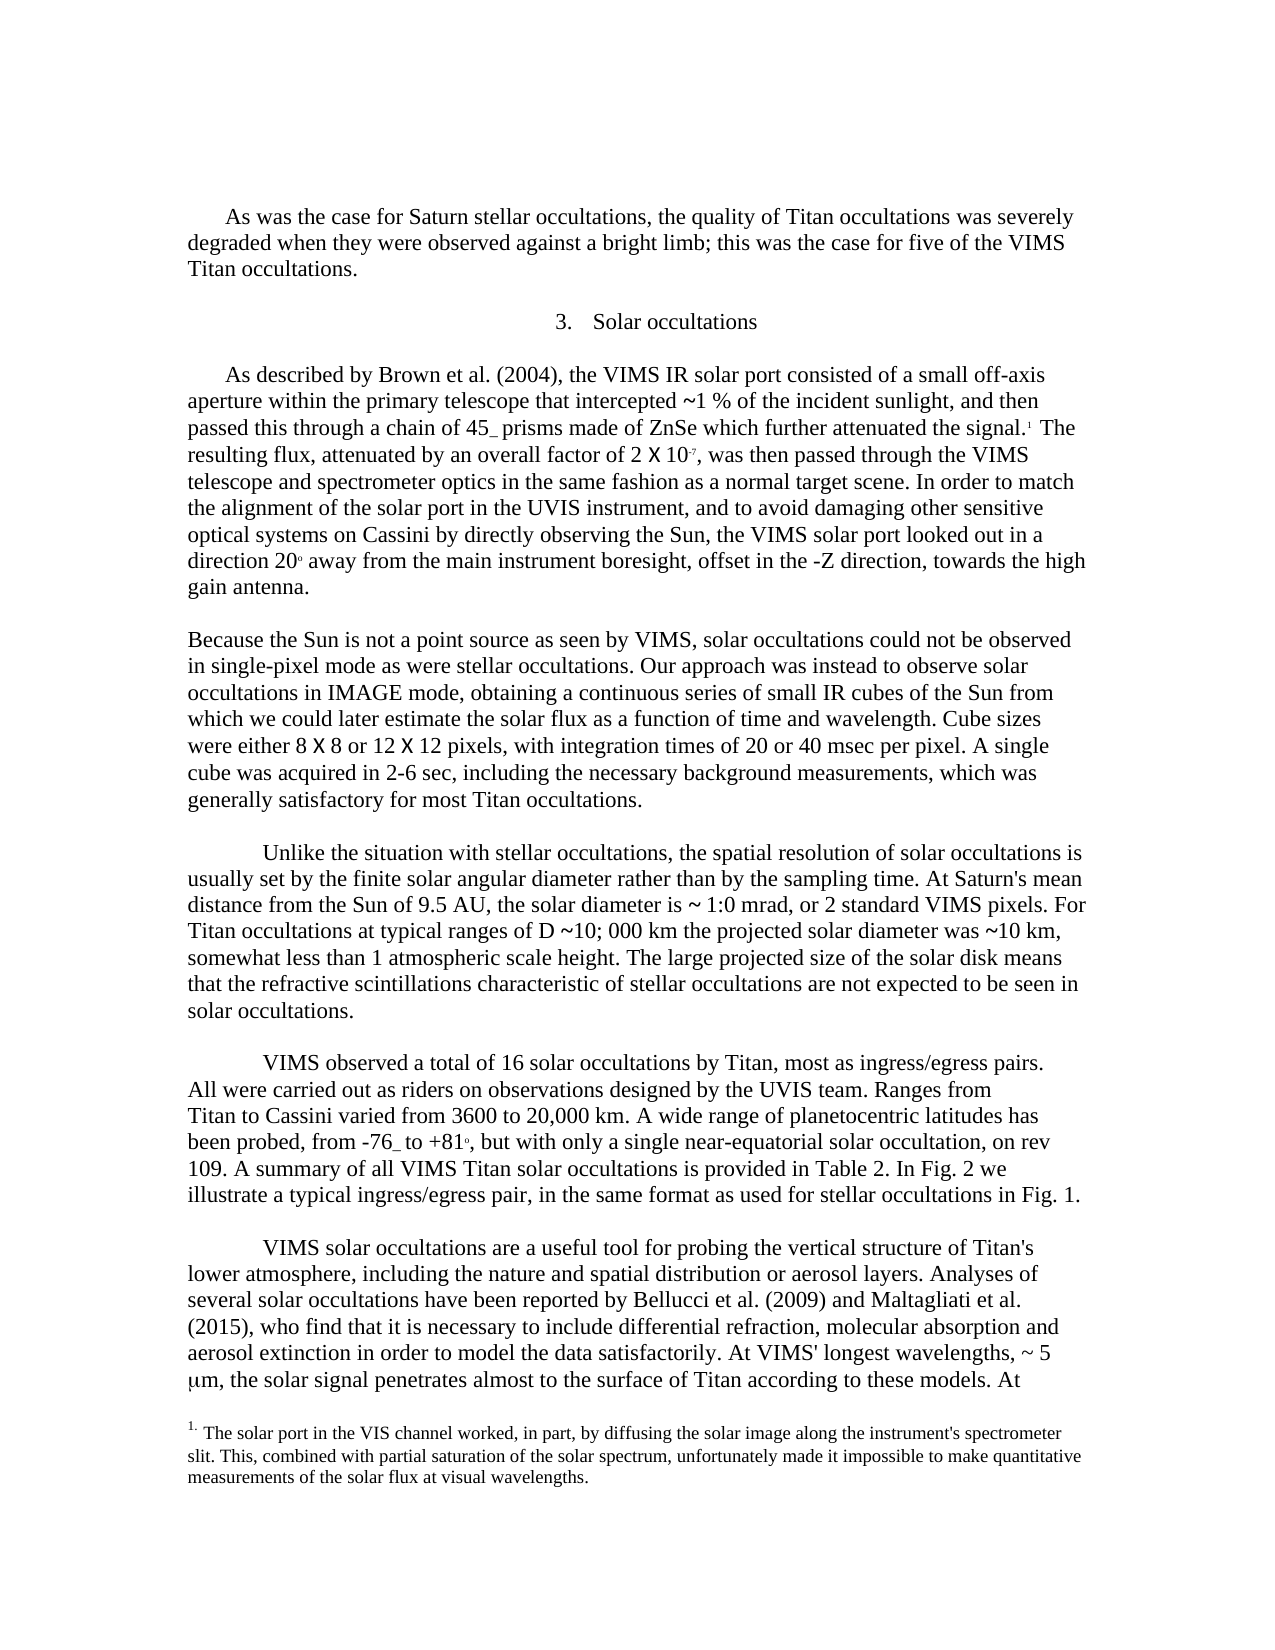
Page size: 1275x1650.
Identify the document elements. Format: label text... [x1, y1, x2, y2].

text All were carried out as riders on observations designed by the UVIS team. Ranges from [187, 1076, 1087, 1102]
text Titan to Cassini varied from 3600 to 20,000 km. A wide range of planetocentric latitudes has been probed, from -76_ to +81o, but with only a single near-equatorial solar occultation, on rev 109. A summary of all VIMS Titan solar occultations is provided in Table 2. In Fig. 2 we illustrate a typical ingress/egress pair, in the same format as used for stellar occultations in Fig. 1. [187, 1102, 1087, 1207]
text As described by Brown et al. (2004), the VIMS IR solar port consisted of a small off-axis aperture within the primary telescope that intercepted ~1 % of the incident sunlight, and then passed this through a chain of 45_ prisms made of ZnSe which further attenuated the signal.1 The resulting flux, attenuated by an overall factor of 2 X 10-7, was then passed through the VIMS telescope and spectrometer optics in the same fashion as a normal target scene. In order to match the alignment of the solar port in the UVIS instrument, and to avoid damaging other sensitive optical systems on Cassini by directly observing the Sun, the VIMS solar port looked out in a direction 20o away from the main instrument boresight, offset in the -Z direction, towards the high gain antenna. [187, 361, 1087, 600]
text Unlike the situation with stellar occultations, the spatial resolution of solar occultations is usually set by the finite solar angular diameter rather than by the sampling time. At Saturn's mean distance from the Sun of 9.5 AU, the solar diameter is ~ 1:0 mrad, or 2 standard VIMS pixels. For Titan occultations at typical ranges of D ~10; 000 km the projected solar diameter was ~10 km, somewhat less than 1 atmospheric scale height. The large projected size of the solar disk means that the refractive scintillations characteristic of stellar occultations are not expected to be seen in solar occultations. [187, 838, 1087, 1023]
text VIMS observed a total of 16 solar occultations by Titan, most as ingress/egress pairs. [187, 1049, 1087, 1076]
text VIMS solar occultations are a useful tool for probing the vertical structure of Titan's lower atmosphere, including the nature and spatial distribution or aerosol layers. Analyses of several solar occultations have been reported by Bellucci et al. (2009) and Maltagliati et al. (2015), who find that it is necessary to include differential refraction, molecular absorption and aerosol extinction in order to model the data satisfactorily. At VIMS' longest wavelengths, ~ 5 m, the solar signal penetrates almost to the surface of Titan according to these models. At [187, 1234, 1087, 1392]
text Because the Sun is not a point source as seen by VIMS, solar occultations could not be observed in single-pixel mode as were stellar occultations. Our approach was instead to observe solar occultations in IMAGE mode, obtaining a continuous series of small IR cubes of the Sun from which we could later estimate the solar flux as a function of time and wavelength. Cube sizes were either 8 X 8 or 12 X 12 pixels, with integration times of 20 or 40 msec per pixel. A single cube was acquired in 2-6 sec, including the necessary background measurements, which was generally satisfactory for most Titan occultations. [187, 626, 1087, 812]
list Solar occultations [225, 308, 1087, 334]
text 1. The solar port in the VIS channel worked, in part, by diffusing the solar image along the instrument's spectrometer slit. This, combined with partial saturation of the solar spectrum, unfortunately made it impossible to make quantitative measurements of the solar flux at visual wavelengths. [187, 1418, 1087, 1488]
text As was the case for Saturn stellar occultations, the quality of Titan occultations was severely degraded when they were observed against a bright limb; this was the case for five of the VIMS Titan occultations. [187, 203, 1087, 282]
